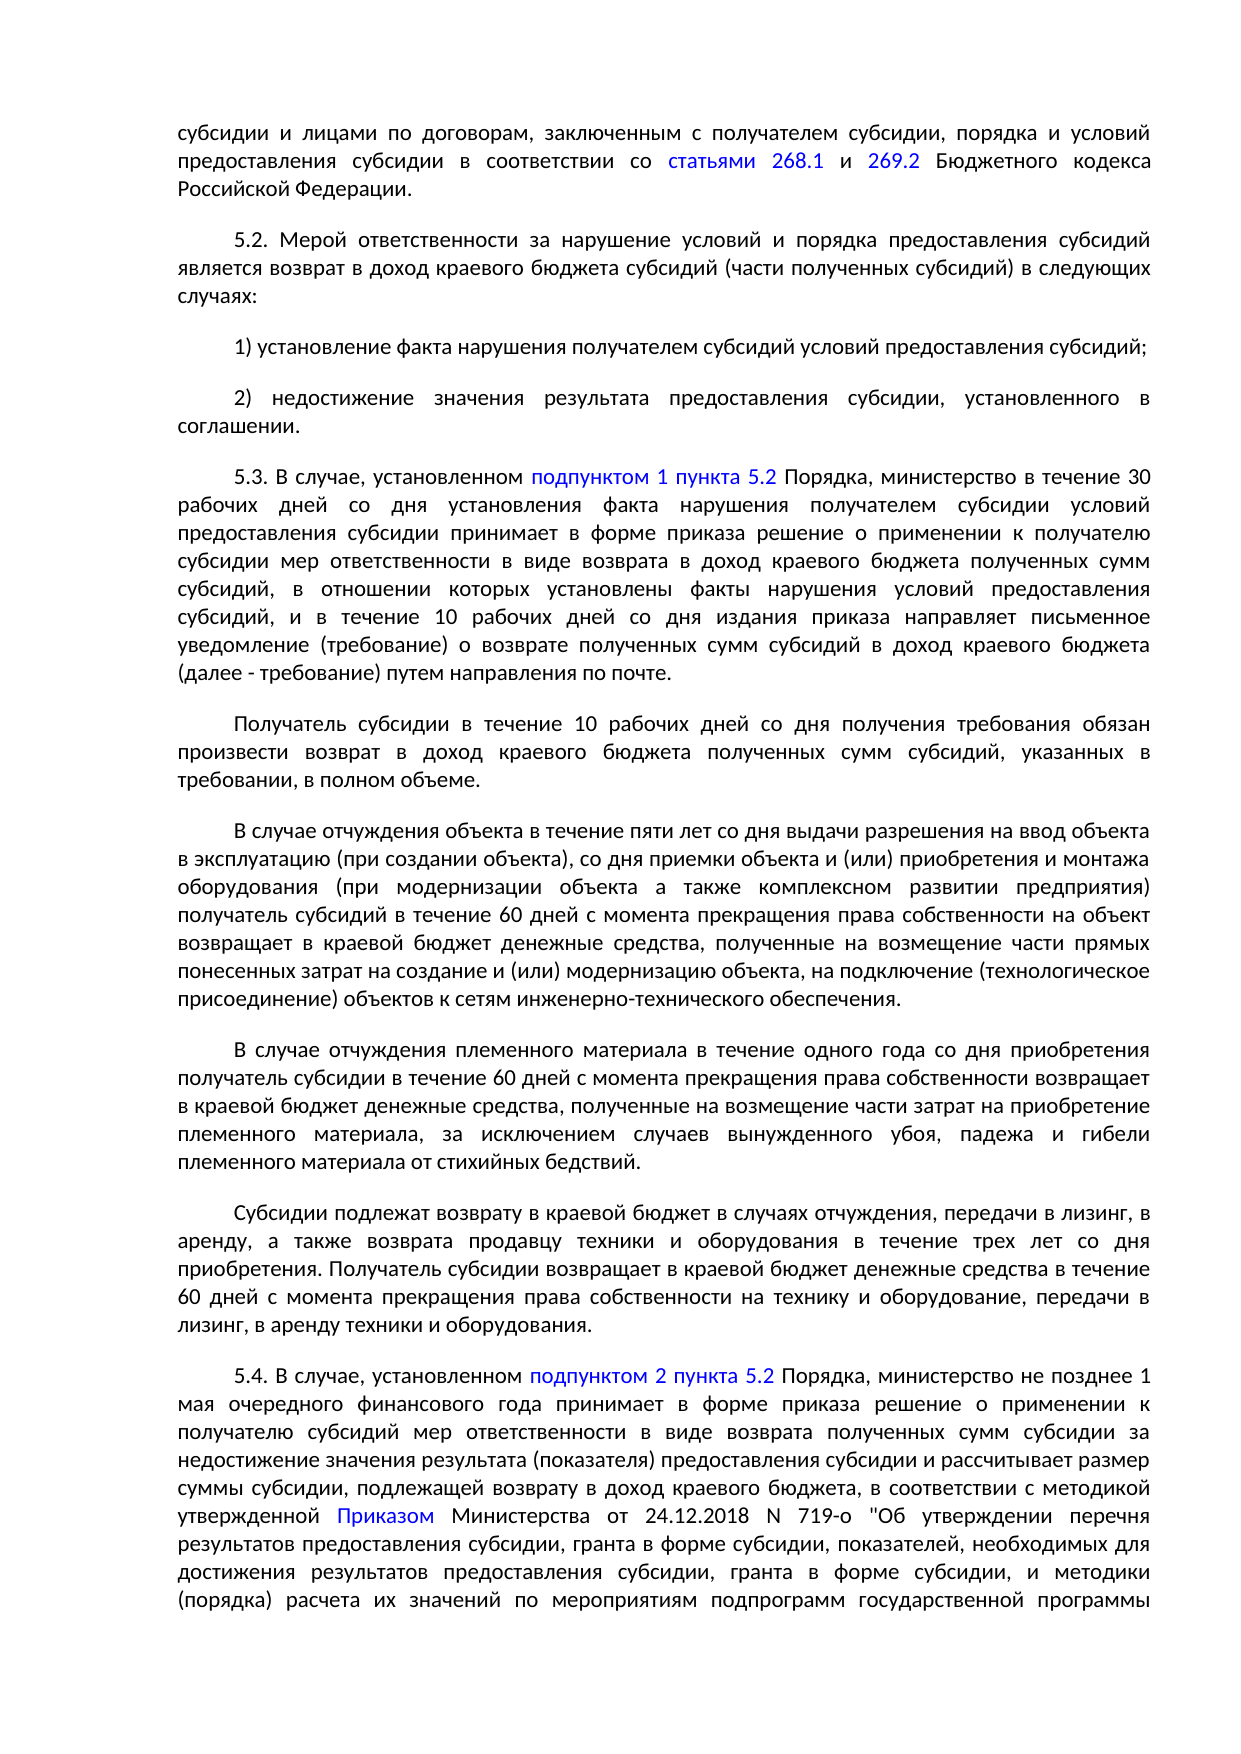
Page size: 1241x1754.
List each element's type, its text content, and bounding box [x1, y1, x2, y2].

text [177, 1361, 1152, 1613]
text Субсидии подлежат возврату в краевой бюджет в случаях отчуждения, передачи в лизинг, в аренду, а также возврата продавцу техники и оборудования в течение трех лет со дня приобретения. Получатель субсидии возвращает в краевой бюджет денежные средства в течение 60 дней с момента прекращения права собственности на технику и оборудование, передачи в лизинг, в аренду техники и оборудования. [177, 1198, 1152, 1338]
text Получатель субсидии в течение 10 рабочих дней со дня получения требования обязан произвести возврат в доход краевого бюджета полученных сумм субсидий, указанных в требовании, в полном объеме. [177, 709, 1152, 793]
text В случае отчуждения объекта в течение пяти лет со дня выдачи разрешения на ввод объекта в эксплуатацию (при создании объекта), со дня приемки объекта и (или) приобретения и монтажа оборудования (при модернизации объекта а также комплексном развитии предприятия) получатель субсидий в течение 60 дней с момента прекращения права собственности на объект возвращает в краевой бюджет денежные средства, полученные на возмещение части прямых понесенных затрат на создание и (или) модернизацию объекта, на подключение (технологическое присоединение) объектов к сетям инженерно-технического обеспечения. [177, 816, 1152, 1012]
text 1) установление факта нарушения получателем субсидий условий предоставления субсидий; [177, 332, 1152, 360]
text 5.3. В случае, установленном подпунктом 1 пункта 5.2 Порядка, министерство в течение 30 рабочих дней со дня установления факта нарушения получателем субсидии условий предоставления субсидии принимает в форме приказа решение о применении к получателю субсидии мер ответственности в виде возврата в доход краевого бюджета полученных сумм субсидий, в отношении которых установлены факты нарушения условий предоставления субсидий, и в течение 10 рабочих дней со дня издания приказа направляет письменное уведомление (требование) о возврате полученных сумм субсидий в доход краевого бюджета (далее - требование) путем направления по почте. [177, 462, 1152, 686]
text 5.2. Мерой ответственности за нарушение условий и порядка предоставления субсидий является возврат в доход краевого бюджета субсидий (части полученных субсидий) в следующих случаях: [177, 225, 1152, 309]
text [177, 118, 1152, 202]
text В случае отчуждения племенного материала в течение одного года со дня приобретения получатель субсидии в течение 60 дней с момента прекращения права собственности возвращает в краевой бюджет денежные средства, полученные на возмещение части затрат на приобретение племенного материала, за исключением случаев вынужденного убоя, падежа и гибели племенного материала от стихийных бедствий. [177, 1035, 1152, 1175]
text 2) недостижение значения результата предоставления субсидии, установленного в соглашении. [177, 383, 1152, 439]
